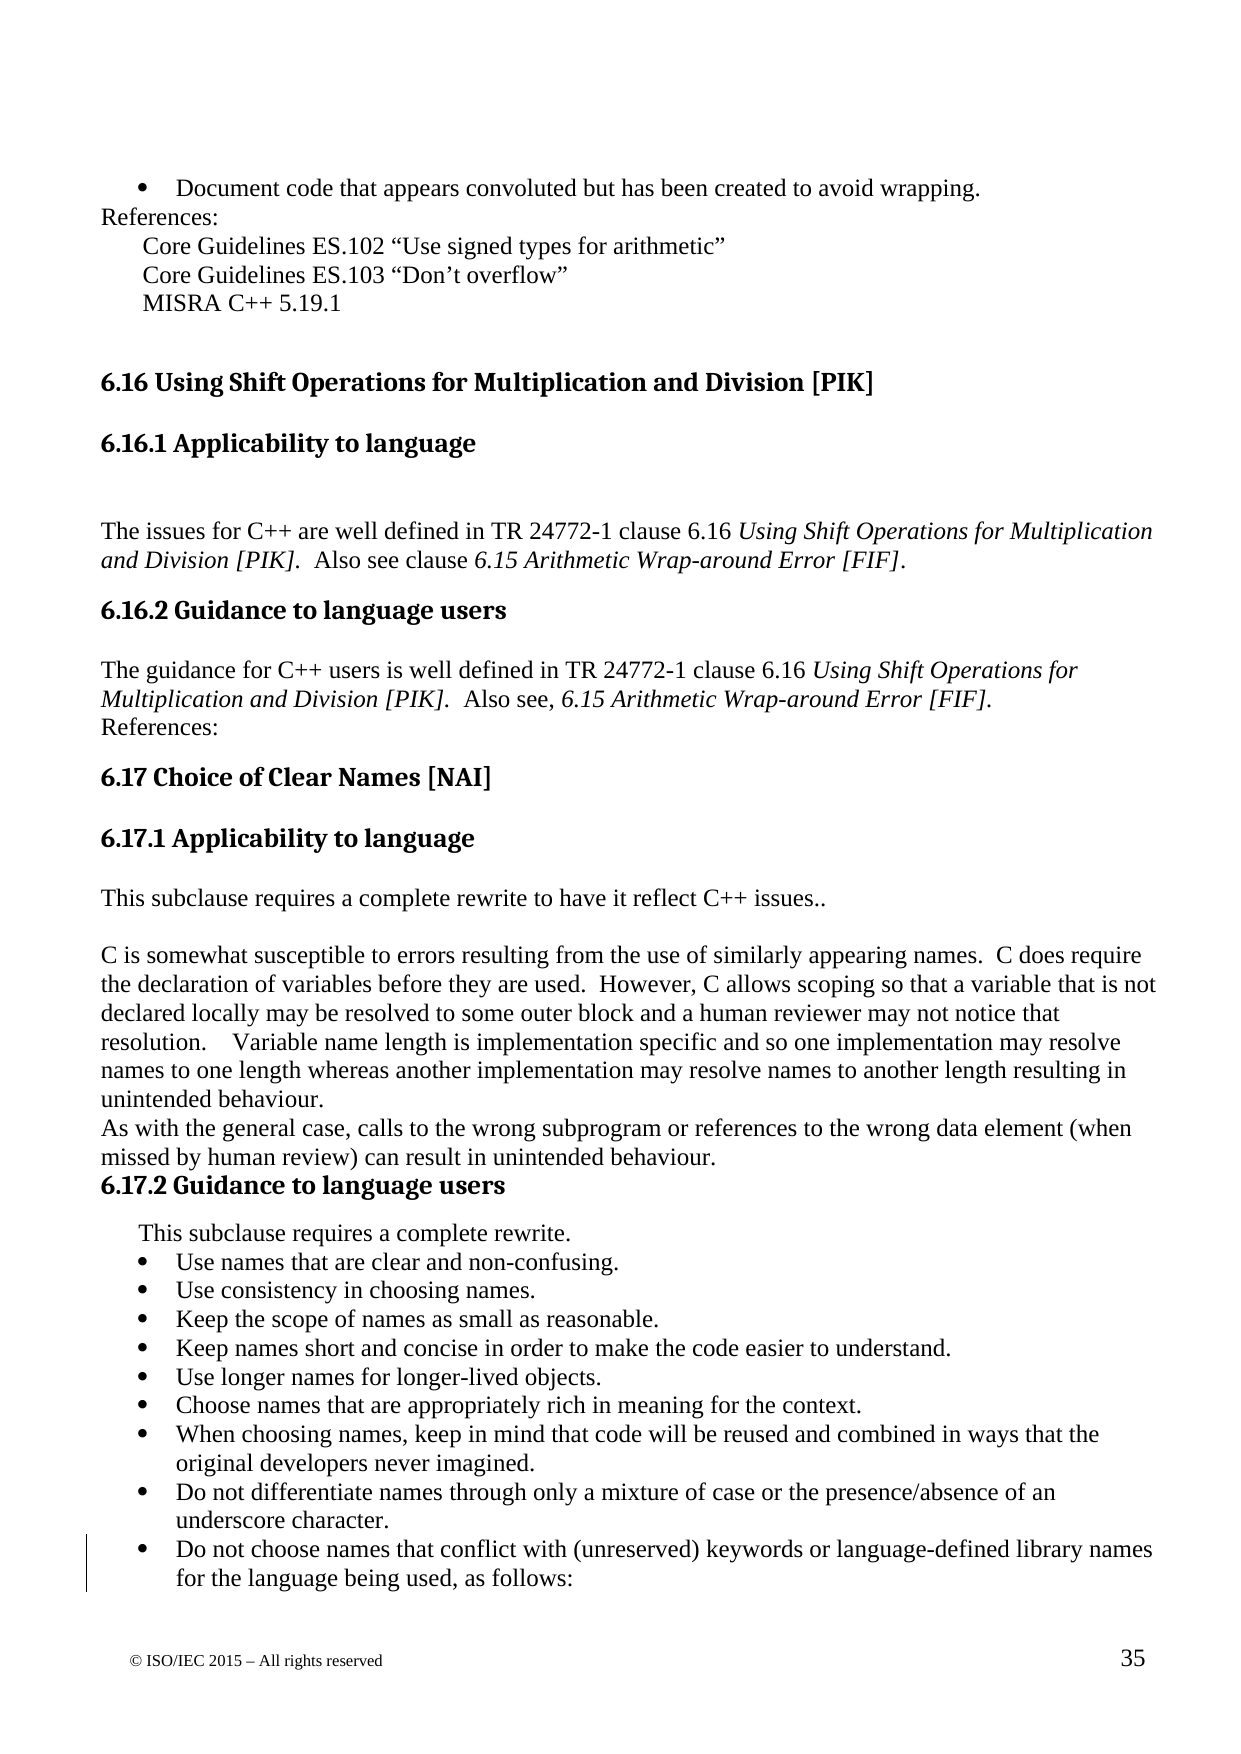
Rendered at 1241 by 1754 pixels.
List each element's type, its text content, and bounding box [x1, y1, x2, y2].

subtitle 6.16.1 Applicability to language [101, 428, 1164, 459]
subtitle 6.17 Choice of Clear Names [NAI] [101, 762, 1164, 793]
text References: [101, 712, 1164, 741]
list Document code that appears convoluted but has been created to avoid wrapping. [138, 173, 1164, 202]
list When choosing names, keep in mind that code will be reused and combined in ways that the original developers never imagined. [138, 1419, 1164, 1477]
list Do not choose names that conflict with (unreserved) keywords or language-defined library names for the language being used, as follows: [138, 1534, 1164, 1592]
text This subclause requires a complete rewrite to have it reflect C++ issues.. [101, 883, 1164, 912]
text This subclause requires a complete rewrite. [138, 1218, 1164, 1247]
text MISRA C++ 5.19.1 [142, 288, 1164, 317]
subtitle 6.16.2 Guidance to language users [101, 595, 1164, 626]
text References: [101, 202, 1164, 231]
list Use consistency in choosing names. [138, 1275, 1164, 1304]
subtitle 6.17.1 Applicability to language [101, 823, 1164, 854]
list Keep names short and concise in order to make the code easier to understand. [138, 1333, 1164, 1362]
list Choose names that are appropriately rich in meaning for the context. [138, 1390, 1164, 1419]
list Use longer names for longer-lived objects. [138, 1362, 1164, 1390]
text Core Guidelines ES.102 “Use signed types for arithmetic” [142, 231, 1164, 260]
subtitle 6.17.2 Guidance to language users [101, 1170, 1164, 1201]
text The guidance for C++ users is well defined in TR 24772-1 clause 6.16 Using Shift Operations for Multiplication and Division [PIK]. Also see, 6.15 Arithmetic Wrap-around Error [FIF]. [101, 655, 1164, 712]
list Use names that are clear and non-confusing. [138, 1247, 1164, 1275]
text The issues for C++ are well defined in TR 24772-1 clause 6.16 Using Shift Operations for Multiplication and Division [PIK]. Also see clause 6.15 Arithmetic Wrap-around Error [FIF]. [101, 516, 1164, 574]
list Do not differentiate names through only a mixture of case or the presence/absence of an underscore character. [138, 1477, 1164, 1534]
text Core Guidelines ES.103 “Don’t overflow” [142, 260, 1164, 288]
text C is somewhat susceptible to errors resulting from the use of similarly appearing names. C does require the declaration of variables before they are used. However, C allows scoping so that a variable that is not declared locally may be resolved to some outer block and a human reviewer may not notice that resolution. Variable name length is implementation specific and so one implementation may resolve names to one length whereas another implementation may resolve names to another length resulting in unintended behaviour. [101, 940, 1164, 1113]
list Keep the scope of names as small as reasonable. [138, 1304, 1164, 1333]
text As with the general case, calls to the wrong subprogram or references to the wrong data element (when missed by human review) can result in unintended behaviour. [101, 1113, 1164, 1170]
subtitle 6.16 Using Shift Operations for Multiplication and Division [PIK] [101, 367, 1164, 398]
